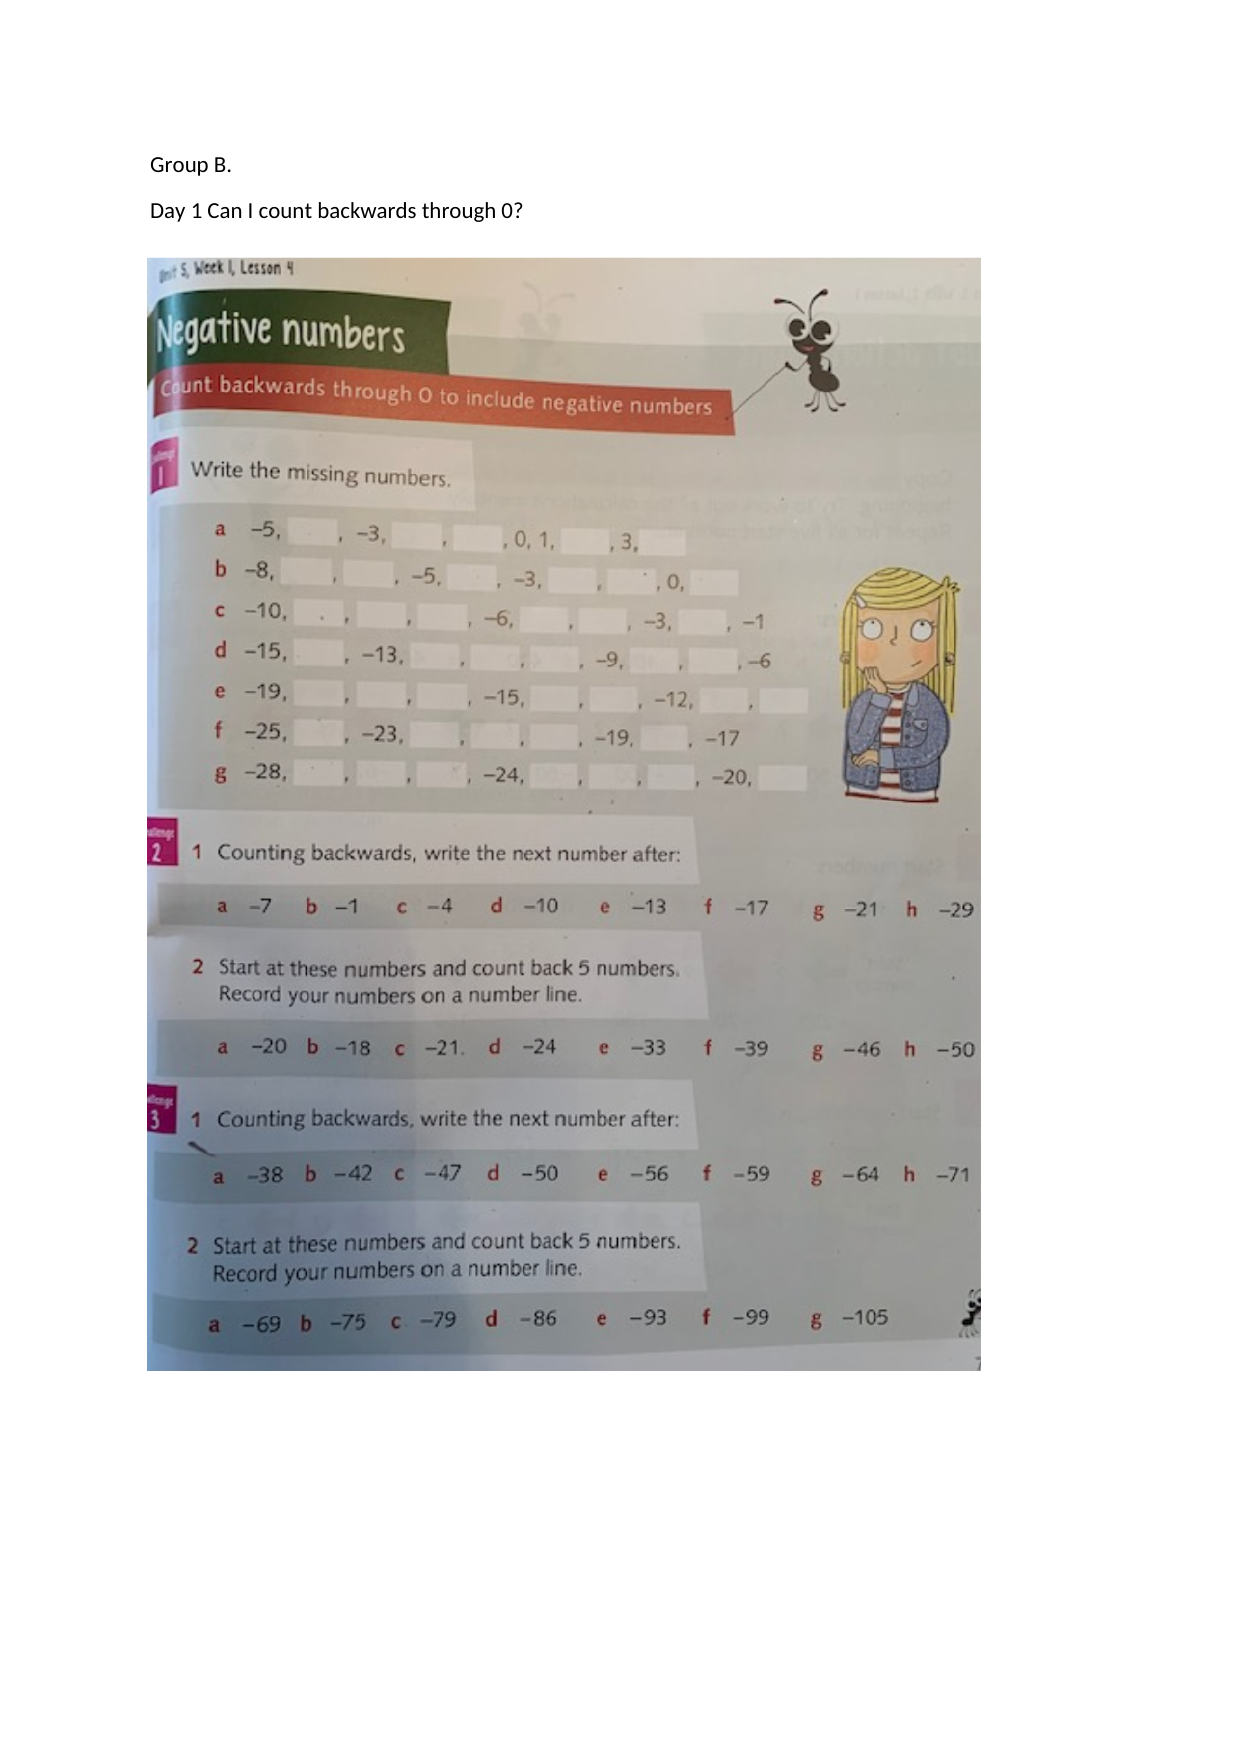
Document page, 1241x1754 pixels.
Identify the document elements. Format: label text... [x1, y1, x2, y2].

text Group B. [150, 150, 1090, 178]
picture [147, 259, 981, 1371]
text Day 1 Can I count backwards through 0? [150, 196, 1090, 224]
